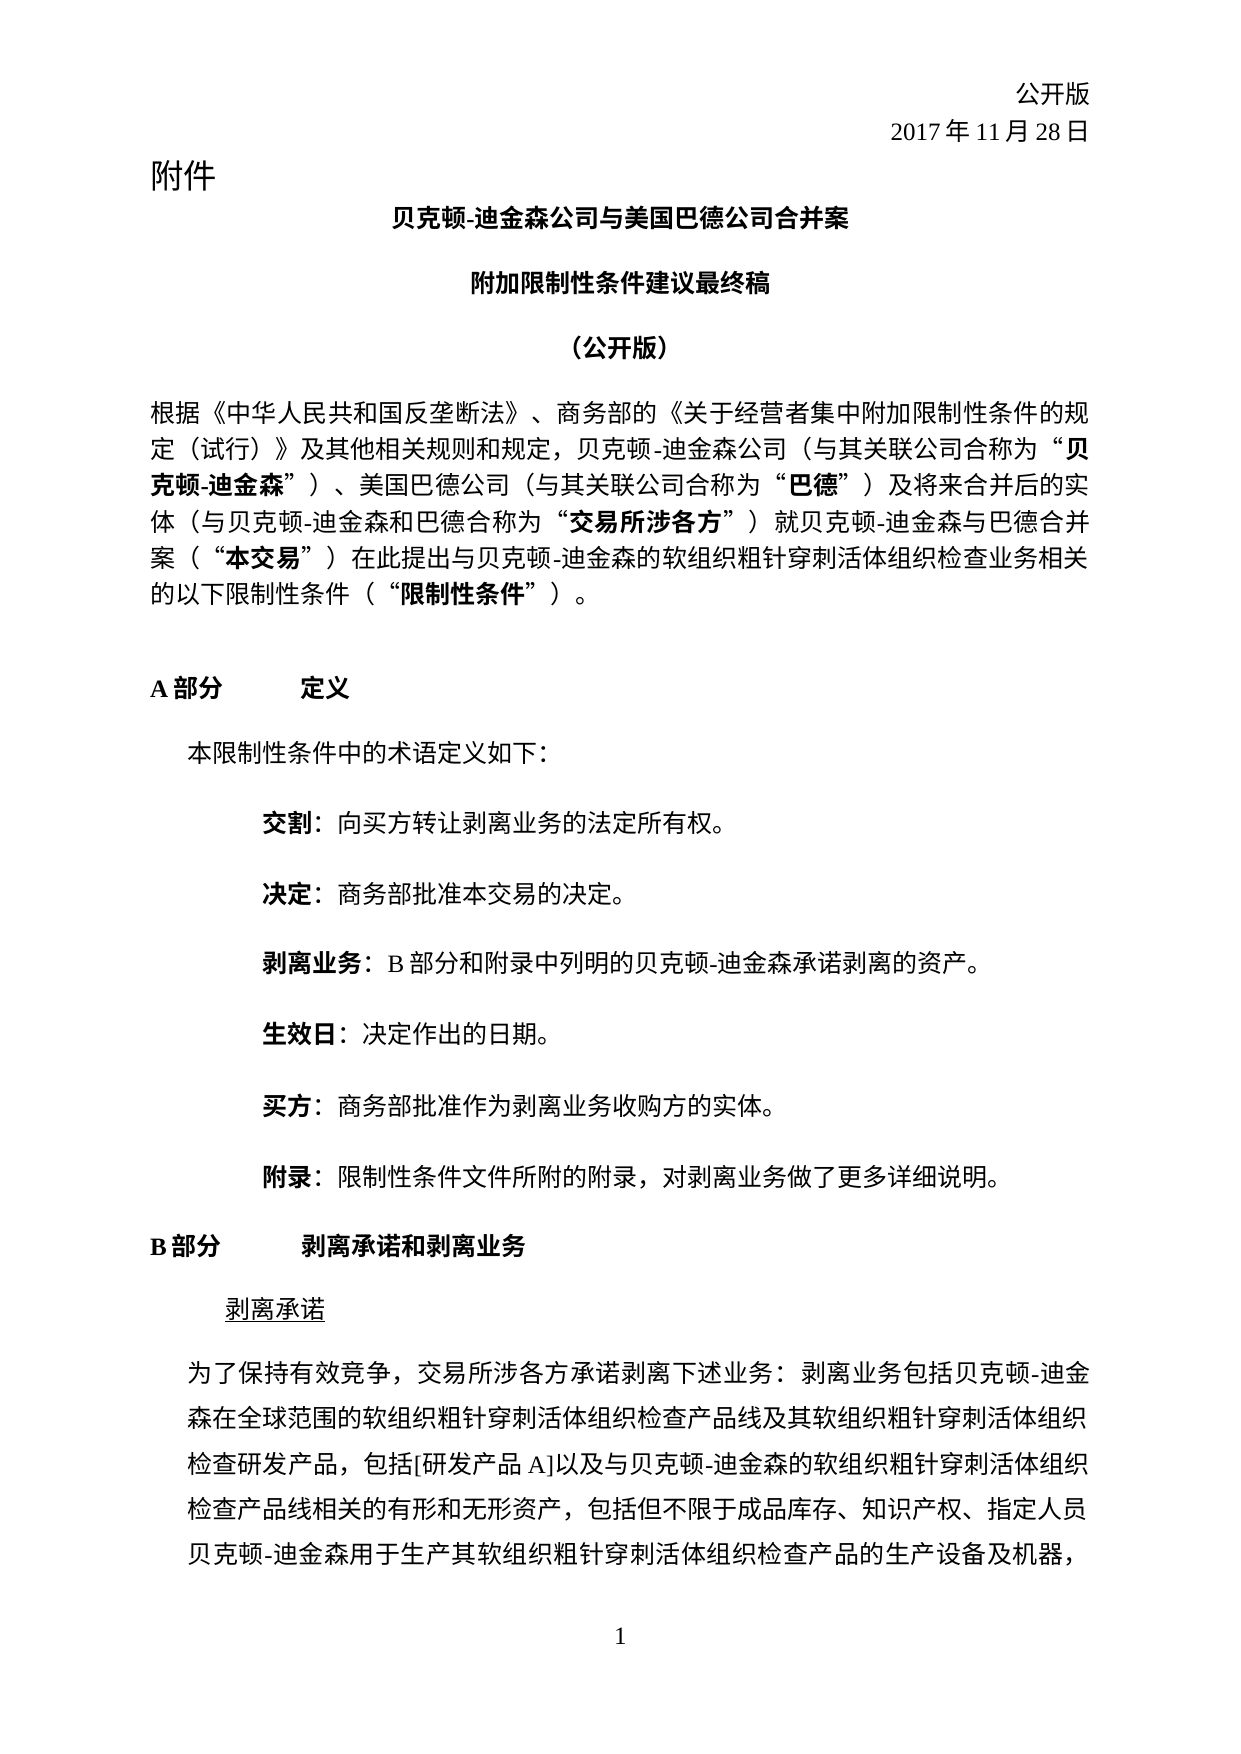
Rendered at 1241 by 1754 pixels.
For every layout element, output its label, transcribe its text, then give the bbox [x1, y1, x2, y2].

text 附件 [150, 150, 1090, 198]
text 决定：商务部批准本交易的决定。 [262, 875, 1090, 911]
text A部分 定义 [150, 668, 1090, 704]
text 贝克顿-迪金森公司与美国巴德公司合并案 [150, 198, 1090, 234]
text 附加限制性条件建议最终稿 [150, 263, 1090, 299]
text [187, 1353, 1090, 1571]
text 根据《中华人民共和国反垄断法》、商务部的《关于经营者集中附加限制性条件的规定（试行）》及其他相关规则和规定，贝克顿-迪金森公司（与其关联公司合称为“贝克顿-迪金森”）、美国巴德公司（与其关联公司合称为“巴德”）及将来合并后的实体（与贝克顿-迪金森和巴德合称为“交易所涉各方”）就贝克顿-迪金森与巴德合并案（“本交易”）在此提出与贝克顿-迪金森的软组织粗针穿刺活体组织检查业务相关的以下限制性条件（“限制性条件”）。 [150, 393, 1090, 611]
text 买方：商务部批准作为剥离业务收购方的实体。 [262, 1086, 1090, 1122]
text 本限制性条件中的术语定义如下： [187, 733, 1090, 769]
text 剥离业务：B部分和附录中列明的贝克顿-迪金森承诺剥离的资产。 [262, 943, 1090, 980]
text B部分 剥离承诺和剥离业务 [150, 1226, 1090, 1262]
text 剥离承诺 [162, 1293, 1090, 1325]
text 交割：向买方转让剥离业务的法定所有权。 [262, 803, 1090, 840]
text （公开版） [150, 328, 1090, 364]
text 附录：限制性条件文件所附的附录，对剥离业务做了更多详细说明。 [262, 1157, 1090, 1194]
text 生效日：决定作出的日期。 [262, 1015, 1090, 1051]
